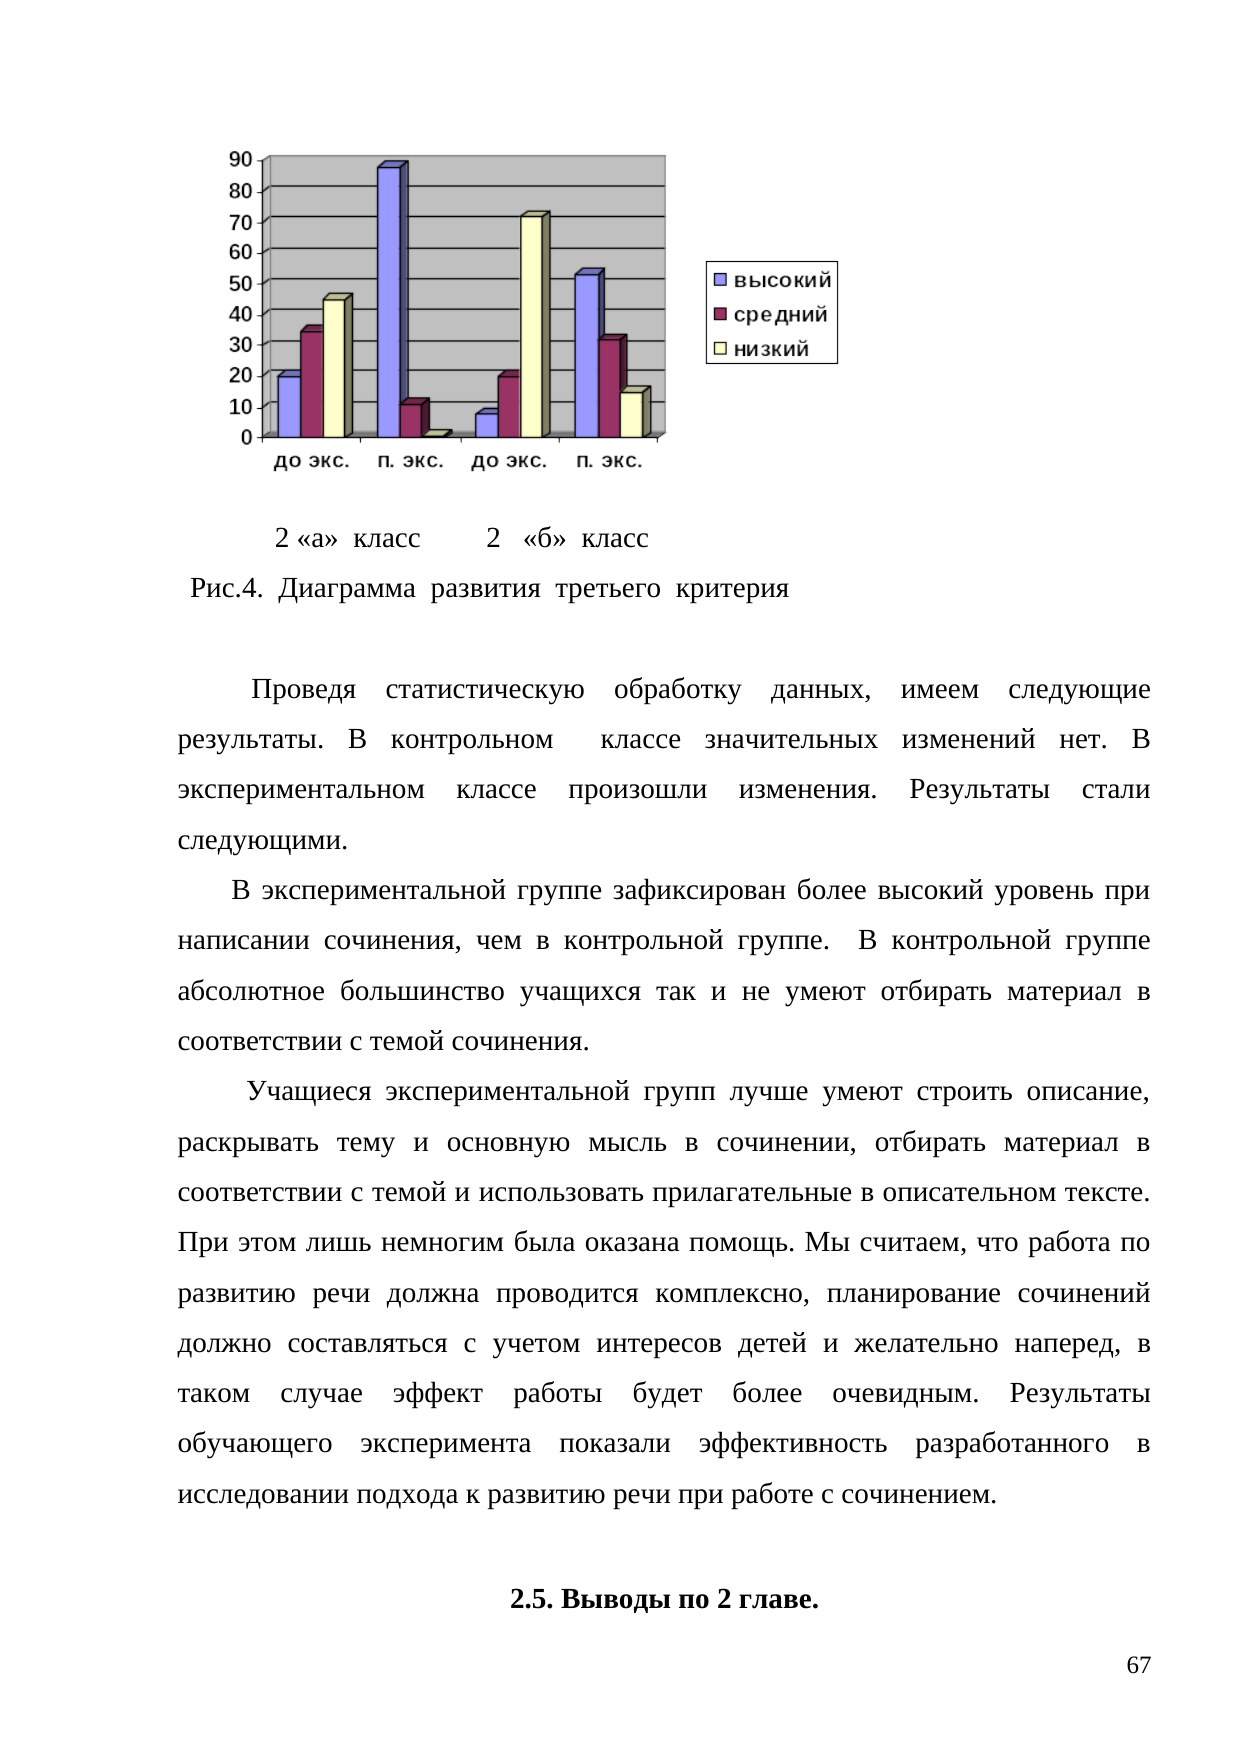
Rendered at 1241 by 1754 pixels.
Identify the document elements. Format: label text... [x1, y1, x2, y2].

text В экспериментальной группе зафиксирован более высокий уровень при написании сочинения, чем в контрольной группе. В контрольной группе абсолютное большинство учащихся так и не умеют отбирать материал в соответствии с темой сочинения. [177, 872, 1152, 1057]
text Рис.4. Диаграмма развития третьего критерия [177, 570, 1152, 604]
text 2 «а» класс 2 «б» класс [177, 520, 1152, 553]
text 2.5. Выводы по 2 главе. [177, 1581, 1152, 1614]
text Учащиеся экспериментальной групп лучше умеют строить описание, раскрывать тему и основную мысль в сочинении, отбирать материал в соответствии с темой и использовать прилагательные в описательном тексте. При этом лишь немногим была оказана помощь. Мы считаем, что работа по развитию речи должна проводится комплексно, планирование сочинений должно составляться с учетом интересов детей и желательно наперед, в таком случае эффект работы будет более очевидным. Результаты обучающего эксперимента показали эффективность разработанного в исследовании подхода к развитию речи при работе с сочинением. [177, 1073, 1152, 1509]
text Проведя статистическую обработку данных, имеем следующие результаты. В контрольном классе значительных изменений нет. В экспериментальном классе произошли изменения. Результаты стали следующими. [177, 671, 1152, 855]
